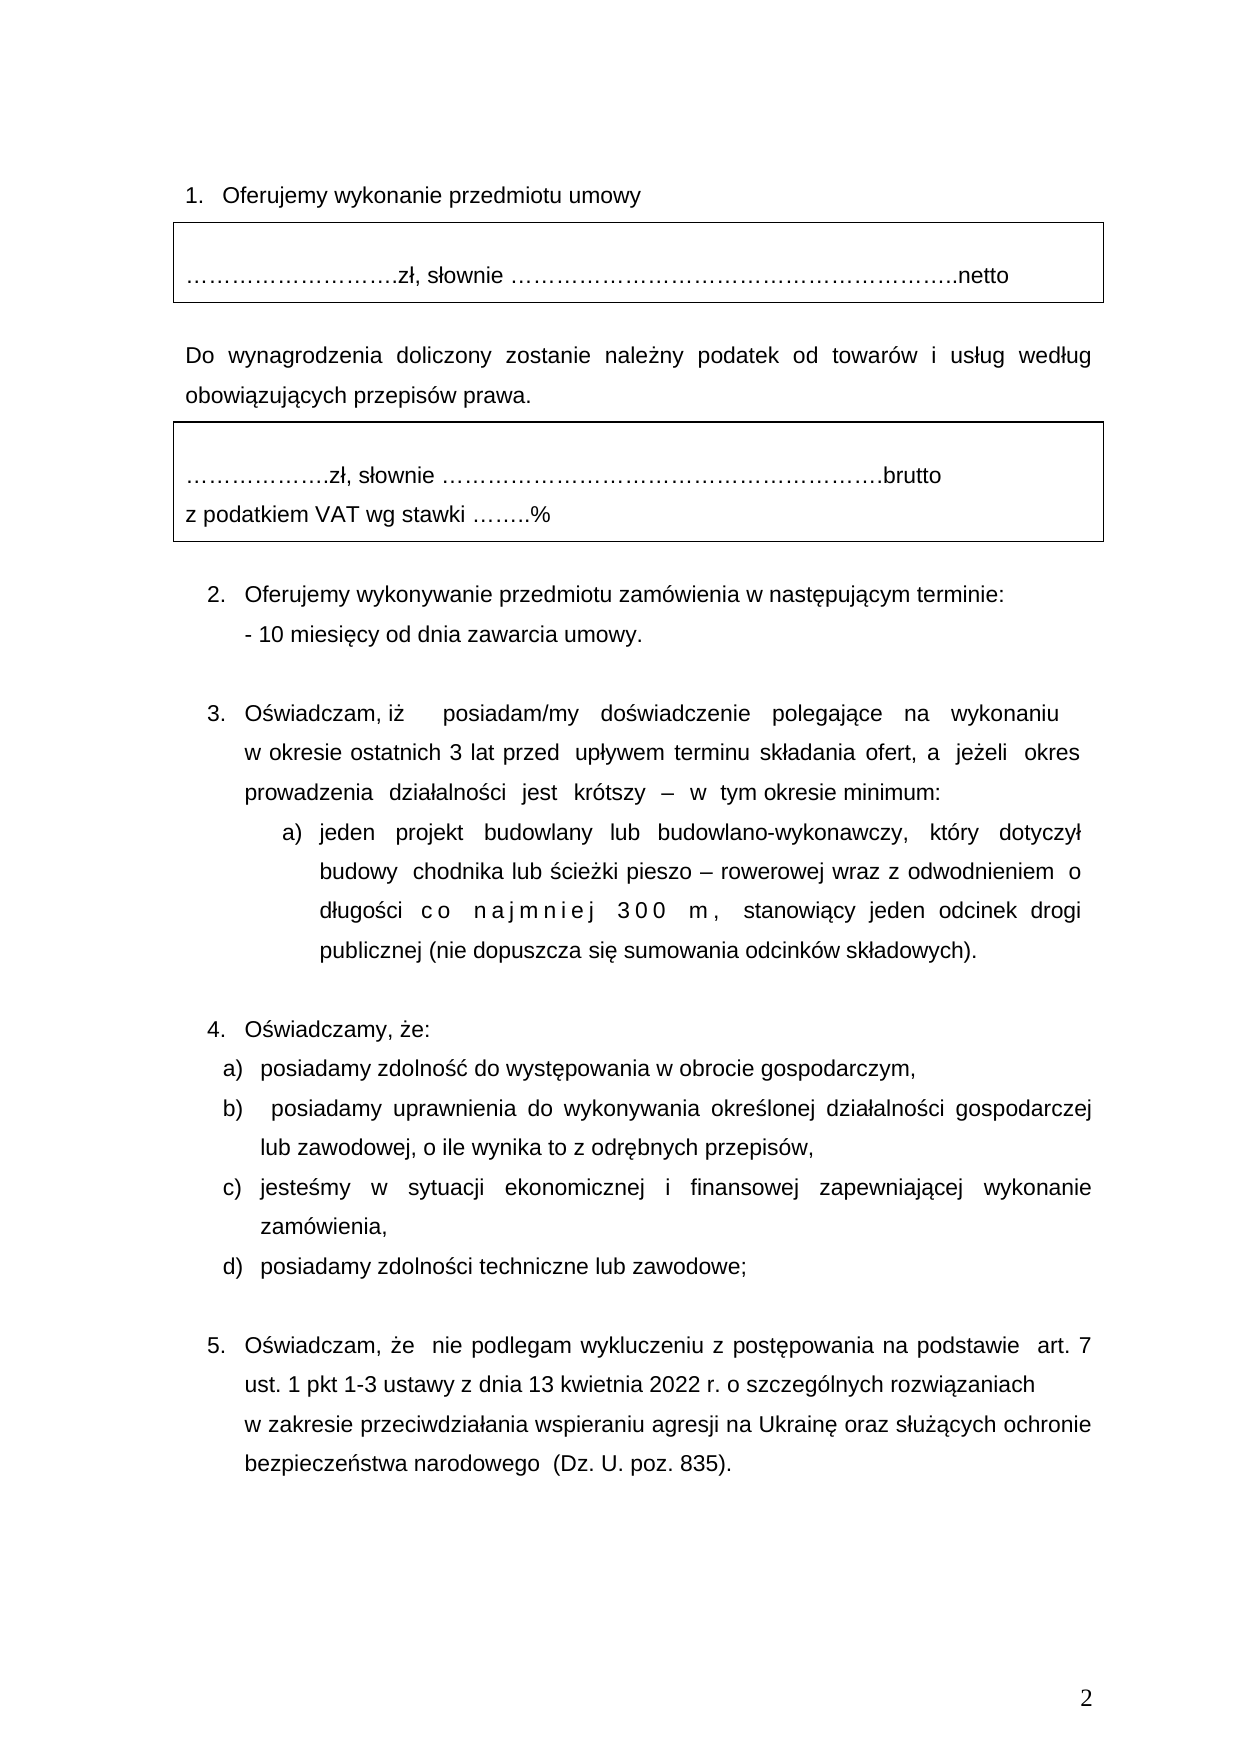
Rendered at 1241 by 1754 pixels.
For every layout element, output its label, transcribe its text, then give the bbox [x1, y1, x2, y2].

list - 10 miesięcy od dnia zawarcia umowy. [244, 621, 1092, 647]
text Do wynagrodzenia doliczony zostanie należny podatek od towarów i usług według obowiązujących przepisów prawa. [185, 342, 1092, 408]
table_header ……………….zł, słownie ………………………………………………….brutto z podatkiem VAT wg stawki ……..% [174, 423, 1103, 541]
list Oświadczamy, że: [207, 1016, 1092, 1042]
list posiadamy zdolności techniczne lub zawodowe; [223, 1253, 1092, 1279]
list jeden projekt budowlany lub budowlano-wykonawczy, który dotyczył budowy chodnika lub ścieżki pieszo – rowerowej wraz z odwodnieniem o długości co najmniej 300 m, stanowiący jeden odcinek drogi publicznej (nie dopuszcza się sumowania odcinków składowych). [282, 818, 1081, 963]
list jesteśmy w sytuacji ekonomicznej i finansowej zapewniającej wykonanie zamówienia, [223, 1174, 1092, 1240]
list Oświadczam, iż posiadam/my doświadczenie polegające na wykonaniu w okresie ostatnich 3 lat przed upływem terminu składania ofert, a jeżeli okres prowadzenia działalności jest krótszy – w tym okresie minimum: [207, 700, 1081, 805]
list Oświadczam, że nie podlegam wykluczeniu z postępowania na podstawie art. 7 ust. 1 pkt 1-3 ustawy z dnia 13 kwietnia 2022 r. o szczególnych rozwiązaniach [207, 1332, 1092, 1398]
list posiadamy uprawnienia do wykonywania określonej działalności gospodarczej lub zawodowej, o ile wynika to z odrębnych przepisów, [223, 1095, 1092, 1161]
list Oferujemy wykonanie przedmiotu umowy [185, 182, 1092, 209]
list posiadamy zdolność do występowania w obrocie gospodarczym, [223, 1055, 1092, 1082]
list Oferujemy wykonywanie przedmiotu zamówienia w następującym terminie: [207, 581, 1092, 608]
table_header ……………………….zł, słownie …………………………………………………..netto [174, 223, 1103, 302]
list w zakresie przeciwdziałania wspieraniu agresji na Ukrainę oraz służących ochronie bezpieczeństwa narodowego (Dz. U. poz. 835). [244, 1411, 1092, 1477]
